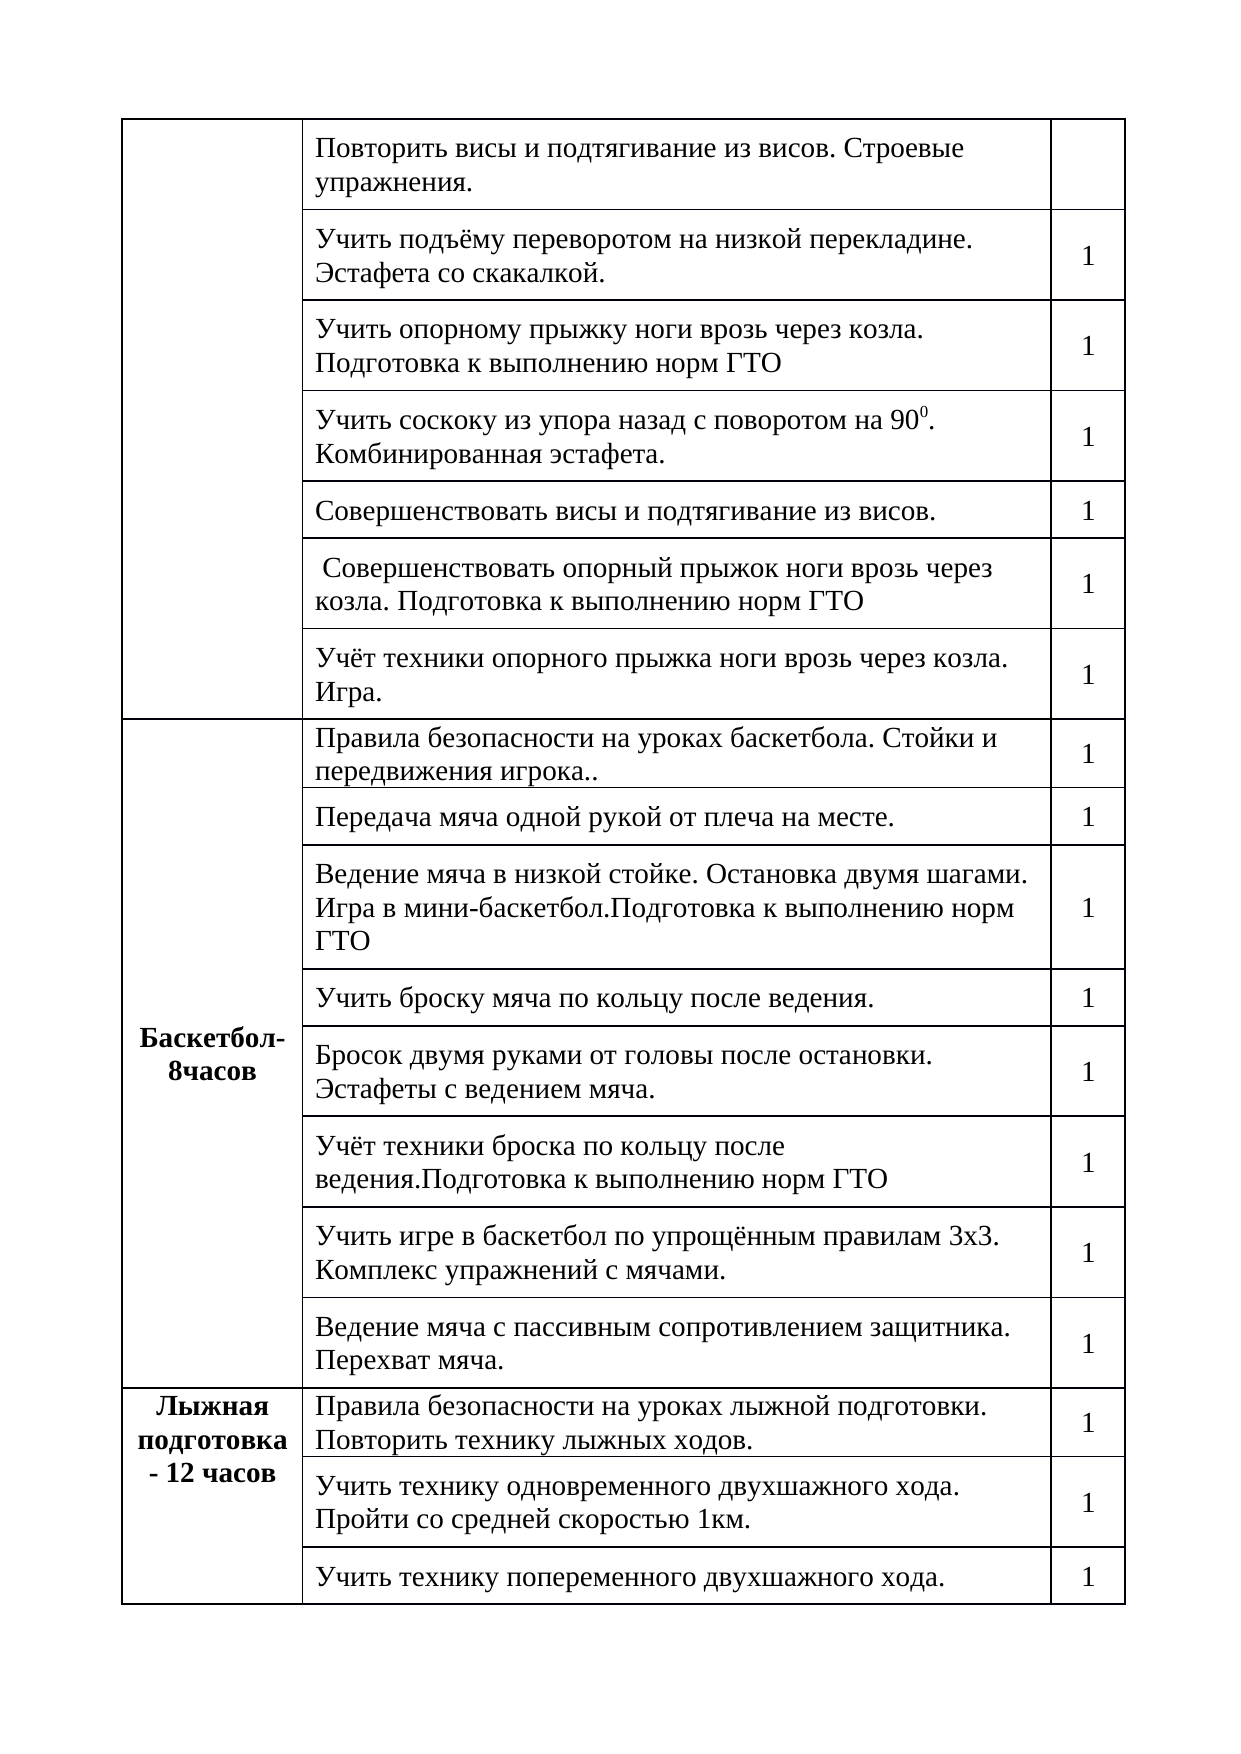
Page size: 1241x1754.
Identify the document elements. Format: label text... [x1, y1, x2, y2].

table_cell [303, 120, 1050, 209]
table_cell Бросок двумя руками от головы после остановки. Эстафеты с ведением мяча. [303, 1027, 1050, 1115]
table_cell 1 [1052, 720, 1124, 787]
table_cell 1 [1052, 1208, 1124, 1296]
table_cell Учить соскоку из упора назад с поворотом на 900. Комбинированная эстафета. [303, 391, 1050, 480]
table_cell 1 [1052, 846, 1124, 968]
table_cell Учить опорному прыжку ноги врозь через козла. Подготовка к выполнению норм ГТО [303, 301, 1050, 390]
table_cell Лыжная подготовка- 12 часов [123, 1389, 302, 1603]
table_cell Правила безопасности на уроках лыжной подготовки. Повторить технику лыжных ходов. [303, 1389, 1050, 1456]
table_cell 1 [1052, 301, 1124, 390]
table_cell Учить игре в баскетбол по упрощённым правилам 3х3. Комплекс упражнений с мячами. [303, 1208, 1050, 1296]
table_cell Ведение мяча в низкой стойке. Остановка двумя шагами. Игра в мини-баскетбол.Подготовка к выполнению норм ГТО [303, 846, 1050, 968]
table_cell 1 [1052, 788, 1124, 844]
table_cell 1 [1052, 1548, 1124, 1603]
table_cell Правила безопасности на уроках баскетбола. Стойки и передвижения игрока.. [303, 720, 1050, 787]
table_cell Учёт техники броска по кольцу после ведения.Подготовка к выполнению норм ГТО [303, 1117, 1050, 1206]
table_cell Передача мяча одной рукой от плеча на месте. [303, 788, 1050, 844]
table_cell 1 [1052, 629, 1124, 718]
table_cell Совершенствовать висы и подтягивание из висов. [303, 482, 1050, 537]
table_cell Учить броску мяча по кольцу после ведения. [303, 970, 1050, 1025]
table_cell 1 [1052, 970, 1124, 1025]
table_cell Учить подъёму переворотом на низкой перекладине. Эстафета со скакалкой. [303, 210, 1050, 299]
table_cell 1 [1052, 120, 1124, 209]
table_cell 1 [1052, 1389, 1124, 1456]
table_cell Совершенствовать опорный прыжок ноги врозь через козла. Подготовка к выполнению норм ГТО [303, 539, 1050, 628]
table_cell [303, 1548, 1050, 1603]
table_cell 1 [1052, 391, 1124, 480]
table_cell Учёт техники опорного прыжка ноги врозь через козла. Игра. [303, 629, 1050, 718]
table_cell Ведение мяча с пассивным сопротивлением защитника. Перехват мяча. [303, 1298, 1050, 1387]
table_cell 1 [1052, 210, 1124, 299]
table_cell 1 [1052, 1457, 1124, 1546]
table_cell Баскетбол- 8часов [123, 720, 302, 1387]
table_cell 1 [1052, 539, 1124, 628]
table_cell 1 [1052, 1117, 1124, 1206]
table_cell Учить технику одновременного двухшажного хода. Пройти со средней скоростью 1км. [303, 1457, 1050, 1546]
table_cell 1 [1052, 482, 1124, 537]
table_cell 1 [1052, 1027, 1124, 1115]
table_cell 1 [1052, 1298, 1124, 1387]
